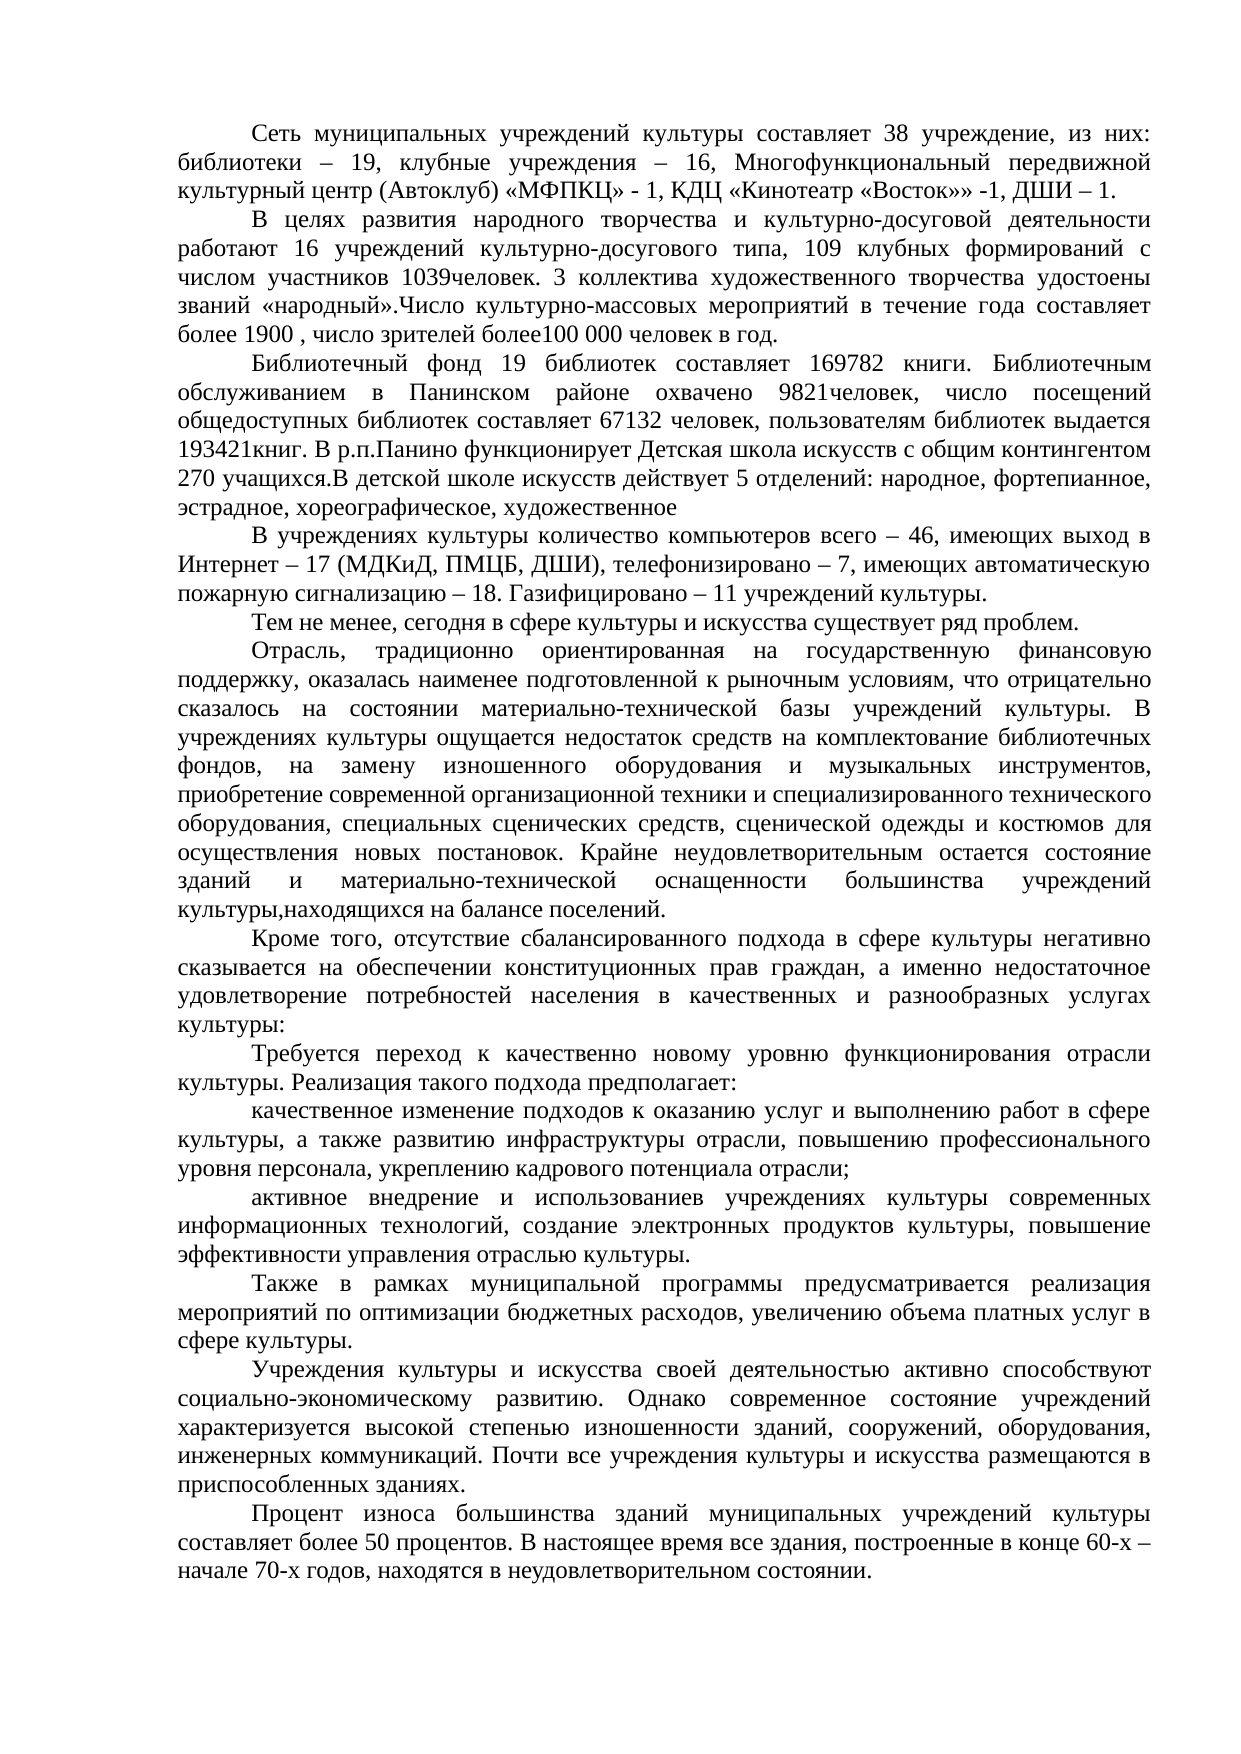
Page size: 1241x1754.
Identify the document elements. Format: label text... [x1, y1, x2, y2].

list В целях развития народного творчества и культурно-досуговой деятельности работают 16 учреждений культурно-досугового типа, 109 клубных формирований с числом участников 1039человек. 3 коллектива художественного творчества удостоены званий «народный».Число культурно-массовых мероприятий в течение года составляет более 1900 , число зрителей более100 000 человек в год. [177, 204, 1152, 348]
text качественное изменение подходов к оказанию услуг и выполнению работ в сфере культуры, а также развитию инфраструктуры отрасли, повышению профессионального уровня персонала, укреплению кадрового потенциала отрасли; [177, 1096, 1152, 1182]
text Учреждения культуры и искусства своей деятельностью активно способствуют социально-экономическому развитию. Однако современное состояние учреждений характеризуется высокой степенью изношенности зданий, сооружений, оборудования, инженерных коммуникаций. Почти все учреждения культуры и искусства размещаются в приспособленных зданиях. [177, 1354, 1152, 1498]
text В учреждениях культуры количество компьютеров всего – 46, имеющих выход в Интернет – 17 (МДКиД, ПМЦБ, ДШИ), телефонизировано – 7, имеющих автоматическую пожарную сигнализацию – 18. Газифицировано – 11 учреждений культуры. [177, 521, 1152, 607]
list Тем не менее, сегодня в сфере культуры и искусства существует ряд проблем. [177, 607, 1152, 636]
text Также в рамках муниципальной программы предусматривается реализация мероприятий по оптимизации бюджетных расходов, увеличению объема платных услуг в сфере культуры. [177, 1268, 1152, 1354]
list Библиотечный фонд 19 библиотек составляет 169782 книги. Библиотечным обслуживанием в Панинском районе охвачено 9821человек, число посещений общедоступных библиотек составляет 67132 человек, пользователям библиотек выдается 193421книг. В р.п.Панино функционирует Детская школа искусств с общим контингентом 270 учащихся.В детской школе искусств действует 5 отделений: народное, фортепианное, эстрадное, хореографическое, художественное [177, 348, 1152, 521]
list Кроме того, отсутствие сбалансированного подхода в сфере культуры негативно сказывается на обеспечении конституционных прав граждан, а именно недостаточное удовлетворение потребностей населения в качественных и разнообразных услугах культуры: [177, 923, 1152, 1038]
text Процент износа большинства зданий муниципальных учреждений культуры составляет более 50 процентов. В настоящее время все здания, построенные в конце 60-х – начале 70-х годов, находятся в неудовлетворительном состоянии. [177, 1498, 1152, 1584]
text активное внедрение и использованиев учреждениях культуры современных информационных технологий, создание электронных продуктов культуры, повышение эффективности управления отраслью культуры. [177, 1182, 1152, 1268]
text Сеть муниципальных учреждений культуры составляет 38 учреждение, из них: библиотеки – 19, клубные учреждения – 16, Многофункциональный передвижной культурный центр (Автоклуб) «МФПКЦ» - 1, КДЦ «Кинотеатр «Восток»» -1, ДШИ – 1. [177, 118, 1152, 204]
text Требуется переход к качественно новому уровню функционирования отрасли культуры. Реализация такого подхода предполагает: [177, 1038, 1152, 1096]
list Отрасль, традиционно ориентированная на государственную финансовую поддержку, оказалась наименее подготовленной к рыночным условиям, что отрицательно сказалось на состоянии материально-технической базы учреждений культуры. В учреждениях культуры ощущается недостаток средств на комплектование библиотечных фондов, на замену изношенного оборудования и музыкальных инструментов, приобретение современной организационной техники и специализированного технического оборудования, специальных сценических средств, сценической одежды и костюмов для осуществления новых постановок. Крайне неудовлетворительным остается состояние зданий и материально-технической оснащенности большинства учреждений культуры,находящихся на балансе поселений. [177, 636, 1152, 923]
